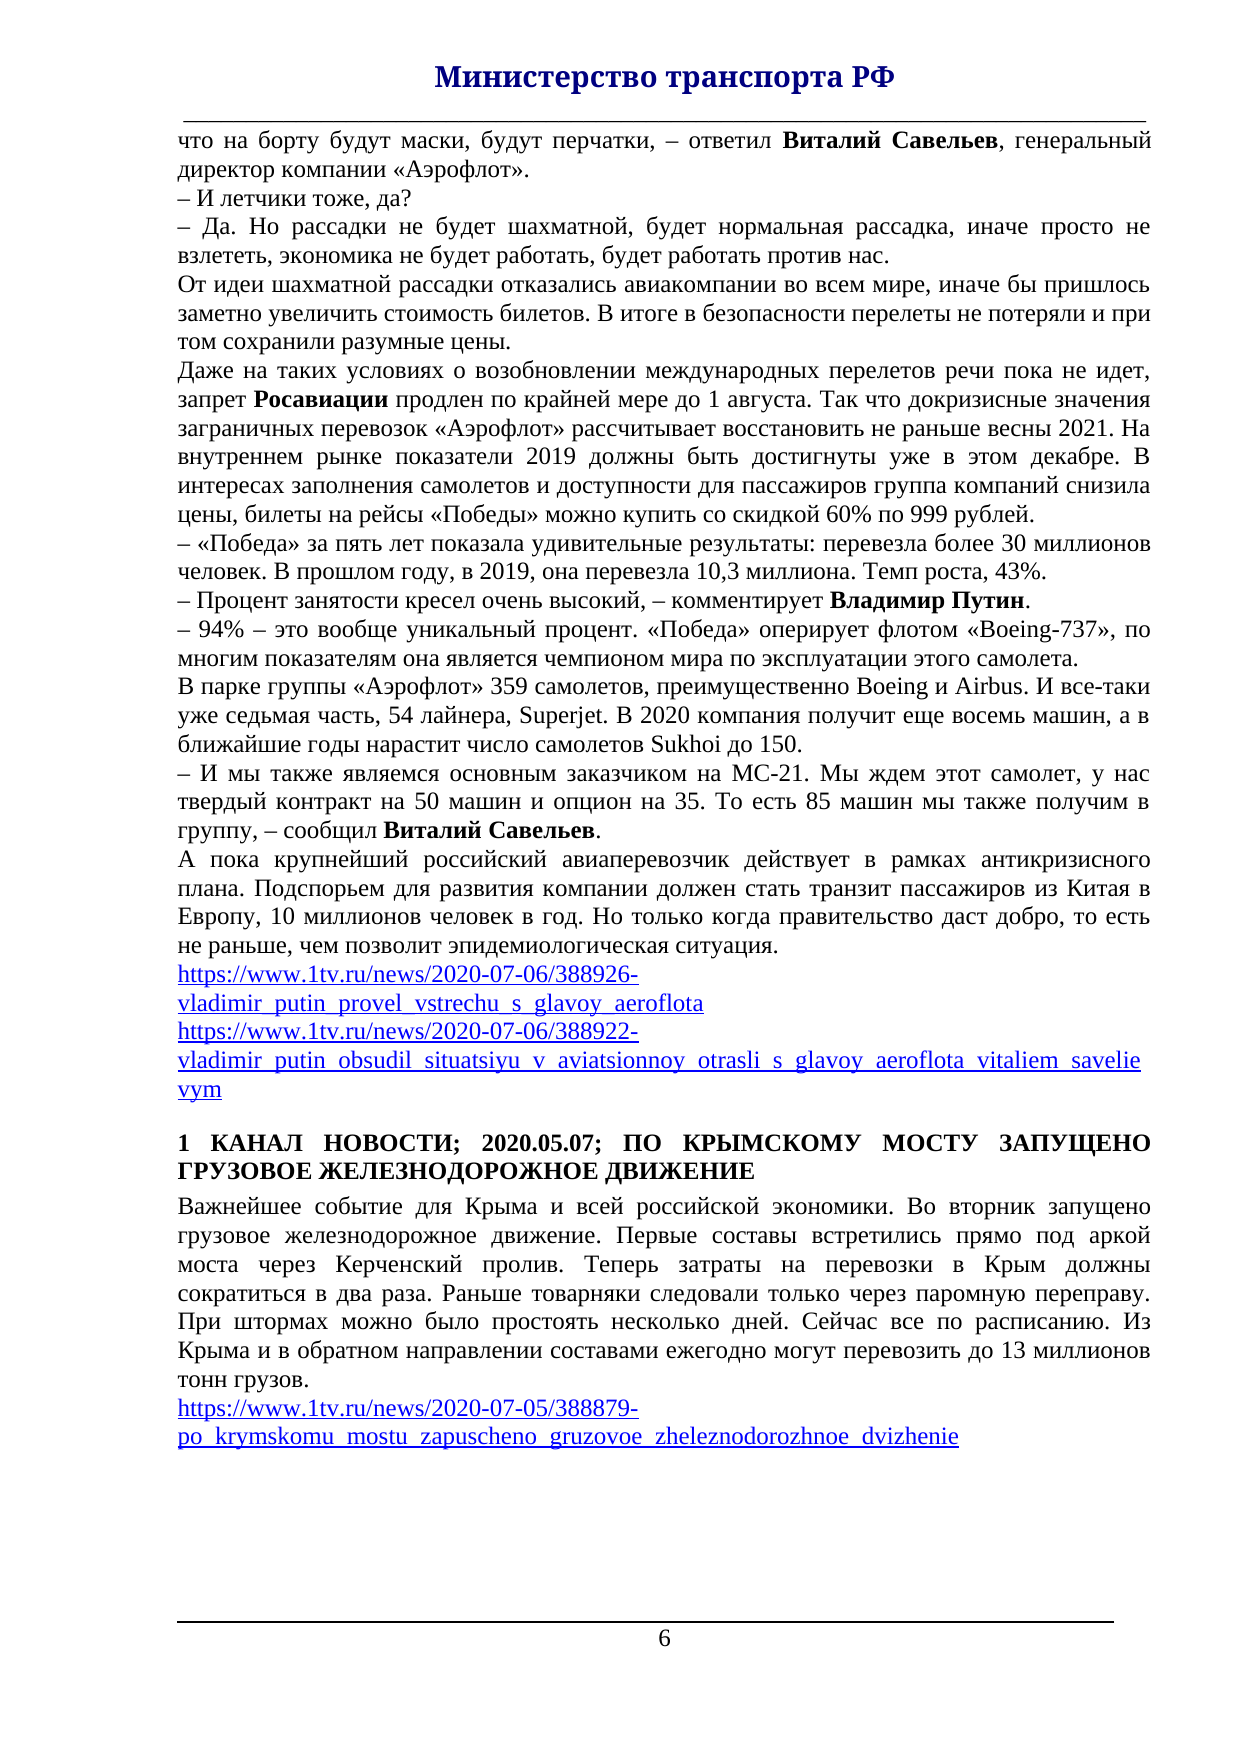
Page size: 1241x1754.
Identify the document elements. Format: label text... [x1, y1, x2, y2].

text – «Победа» за пять лет показала удивительные результаты: перевезла более 30 миллионов человек. В прошлом году, в 2019, она перевезла 10,3 миллиона. Темп роста, 43%. [177, 528, 1152, 585]
text В парке группы «Аэрофлот» 359 самолетов, преимущественно Boeing и Airbus. И все-таки уже седьмая часть, 54 лайнера, Superjet. В 2020 компания получит еще восемь машин, а в ближайшие годы нарастит число самолетов Sukhoi до 150. [177, 671, 1152, 758]
text От идеи шахматной рассадки отказались авиакомпании во всем мире, иначе бы пришлось заметно увеличить стоимость билетов. В итоге в безопасности перелеты не потеряли и при том сохранили разумные цены. [177, 269, 1152, 355]
text Важнейшее событие для Крыма и всей российской экономики. Во вторник запущено грузовое железнодорожное движение. Первые составы встретились прямо под аркой моста через Керченский пролив. Теперь затраты на перевозки в Крым должны сократиться в два раза. Раньше товарняки следовали только через паромную переправу. При штормах можно было простоять несколько дней. Сейчас все по расписанию. Из Крыма и в обратном направлении составами ежегодно могут перевозить до 13 миллионов тонн грузов. [177, 1191, 1152, 1393]
text – Процент занятости кресел очень высокий, – комментирует Владимир Путин. [177, 585, 1152, 614]
text https://www.1tv.ru/news/2020-07-06/388922-vladimir_putin_obsudil_situatsiyu_v_aviatsionnoy_otrasli_s_glavoy_aeroflota_vitaliem_savelievym [177, 1016, 1152, 1103]
text Даже на таких условиях о возобновлении международных перелетов речи пока не идет, запрет Росавиации продлен по крайней мере до 1 августа. Так что докризисные значения заграничных перевозок «Аэрофлот» рассчитывает восстановить не раньше весны 2021. На внутреннем рынке показатели 2019 должны быть достигнуты уже в этом декабре. В интересах заполнения самолетов и доступности для пассажиров группа компаний снизила цены, билеты на рейсы «Победы» можно купить со скидкой 60% по 999 рублей. [177, 355, 1152, 528]
subtitle 1 КАНАЛ НОВОСТИ; 2020.05.07; ПО КРЫМСКОМУ МОСТУ ЗАПУЩЕНО ГРУЗОВОЕ ЖЕЛЕЗНОДОРОЖНОЕ ДВИЖЕНИЕ [177, 1128, 1152, 1185]
text – И летчики тоже, да? [177, 183, 1152, 211]
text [177, 125, 1152, 183]
text – И мы также являемся основным заказчиком на МС-21. Мы ждем этот самолет, у нас твердый контракт на 50 машин и опцион на 35. То есть 85 машин мы также получим в группу, – сообщил Виталий Савельев. [177, 758, 1152, 844]
text – Да. Но рассадки не будет шахматной, будет нормальная рассадка, иначе просто не взлететь, экономика не будет работать, будет работать против нас. [177, 211, 1152, 269]
text https://www.1tv.ru/news/2020-07-06/388926-vladimir_putin_provel_vstrechu_s_glavoy_aeroflota [177, 959, 1152, 1016]
text https://www.1tv.ru/news/2020-07-05/388879-po_krymskomu_mostu_zapuscheno_gruzovoe_zheleznodorozhnoe_dvizhenie [177, 1393, 1152, 1450]
text – 94% – это вообще уникальный процент. «Победа» оперирует флотом «Boeing-737», по многим показателям она является чемпионом мира по эксплуатации этого самолета. [177, 614, 1152, 671]
text А пока крупнейший российский авиаперевозчик действует в рамках антикризисного плана. Подспорьем для развития компании должен стать транзит пассажиров из Китая в Европу, 10 миллионов человек в год. Но только когда правительство даст добро, то есть не раньше, чем позволит эпидемиологическая ситуация. [177, 844, 1152, 959]
